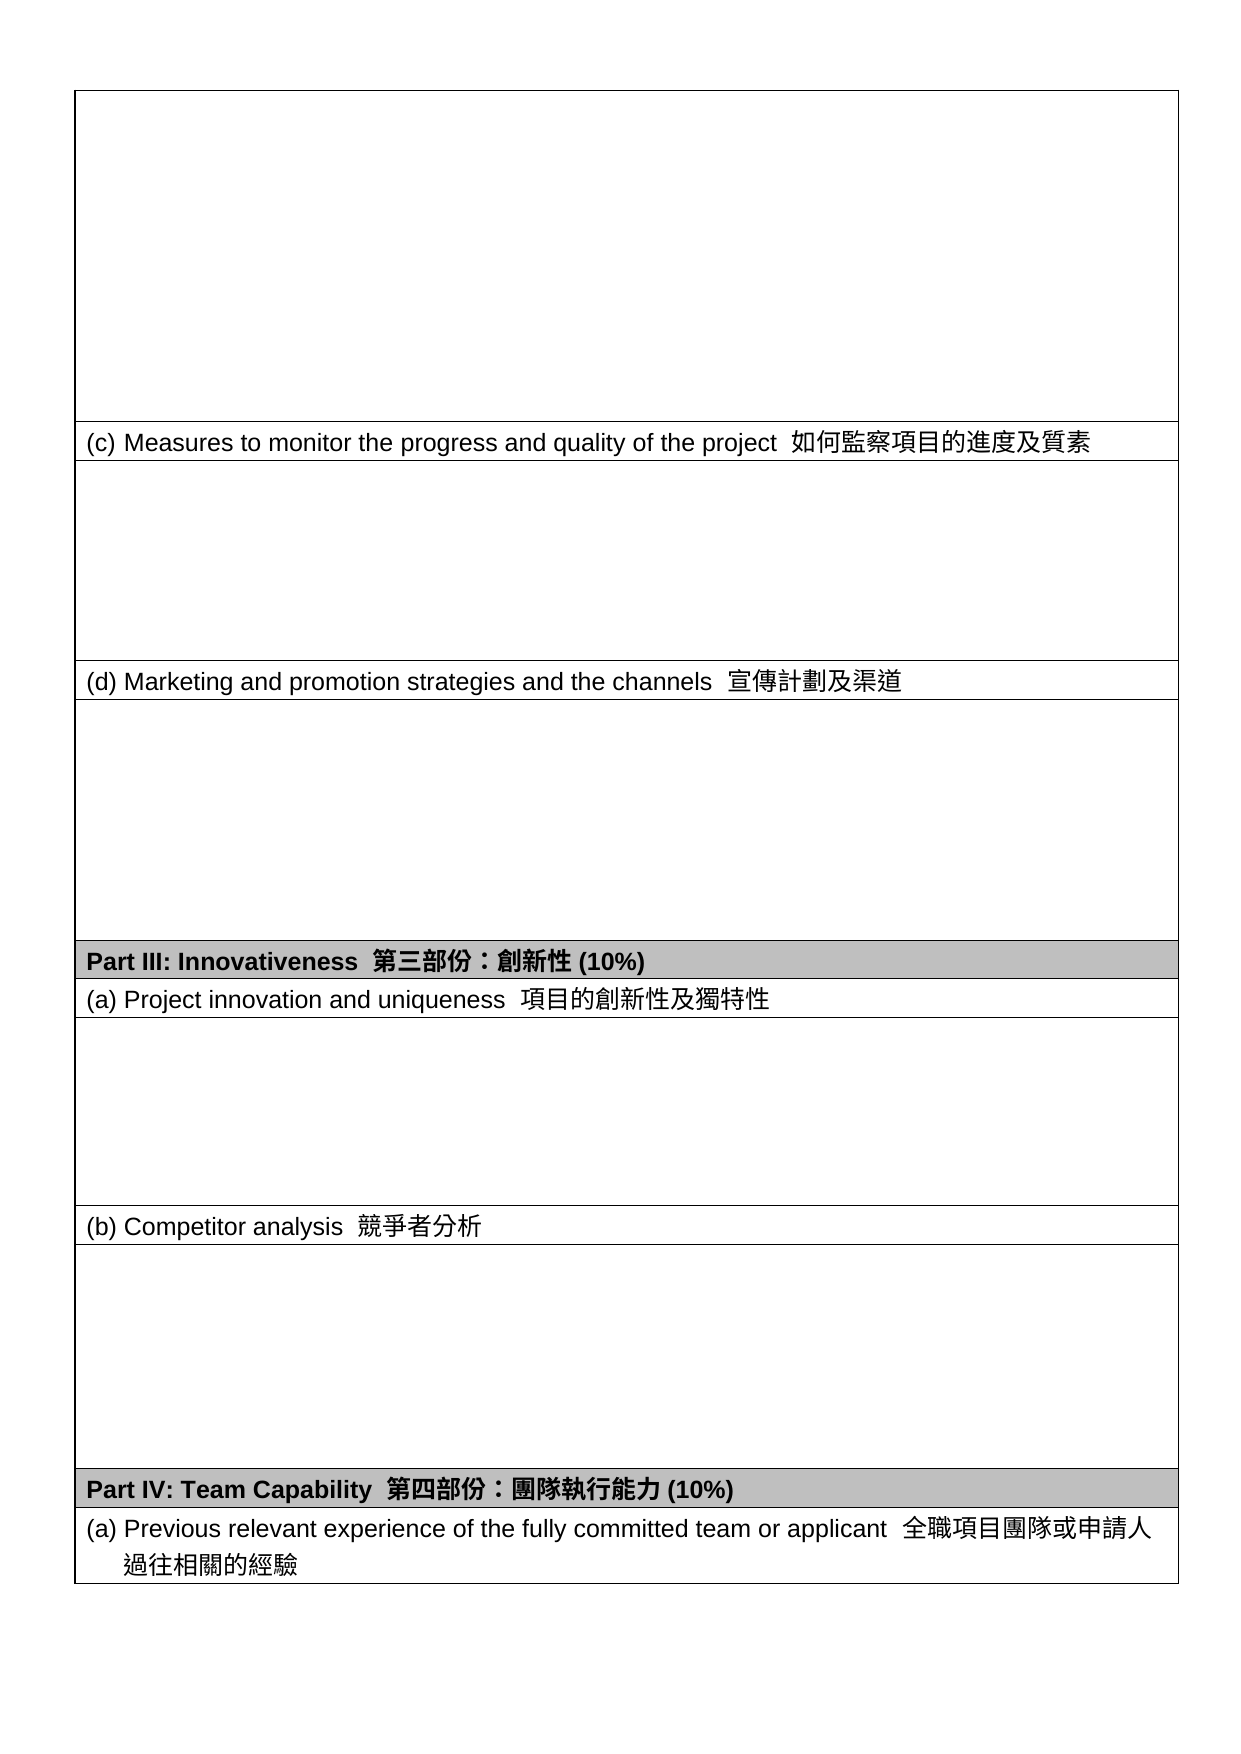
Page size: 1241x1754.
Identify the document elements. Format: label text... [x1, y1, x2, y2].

table_cell Part III: Innovativeness 第三部份：創新性 (10%) [76, 941, 1178, 978]
table_cell [76, 700, 1178, 940]
table_cell [76, 1018, 1178, 1205]
table_cell Measures to monitor the progress and quality of the project 如何監察項目的進度及質素 [76, 422, 1178, 460]
table_cell Marketing and promotion strategies and the channels 宣傳計劃及渠道 [76, 661, 1178, 699]
table_cell [76, 1245, 1178, 1468]
table_cell Part IV: Team Capability 第四部份：團隊執行能力 (10%) [76, 1469, 1178, 1507]
table_cell Competitor analysis 競爭者分析 [76, 1206, 1178, 1244]
table_cell [76, 91, 1178, 421]
table_cell Project innovation and uniqueness 項目的創新性及獨特性 [76, 979, 1178, 1017]
table_cell Previous relevant experience of the fully committed team or applicant 全職項目團隊或申請人過往相關的經驗 [76, 1508, 1178, 1583]
table_cell [76, 461, 1178, 660]
